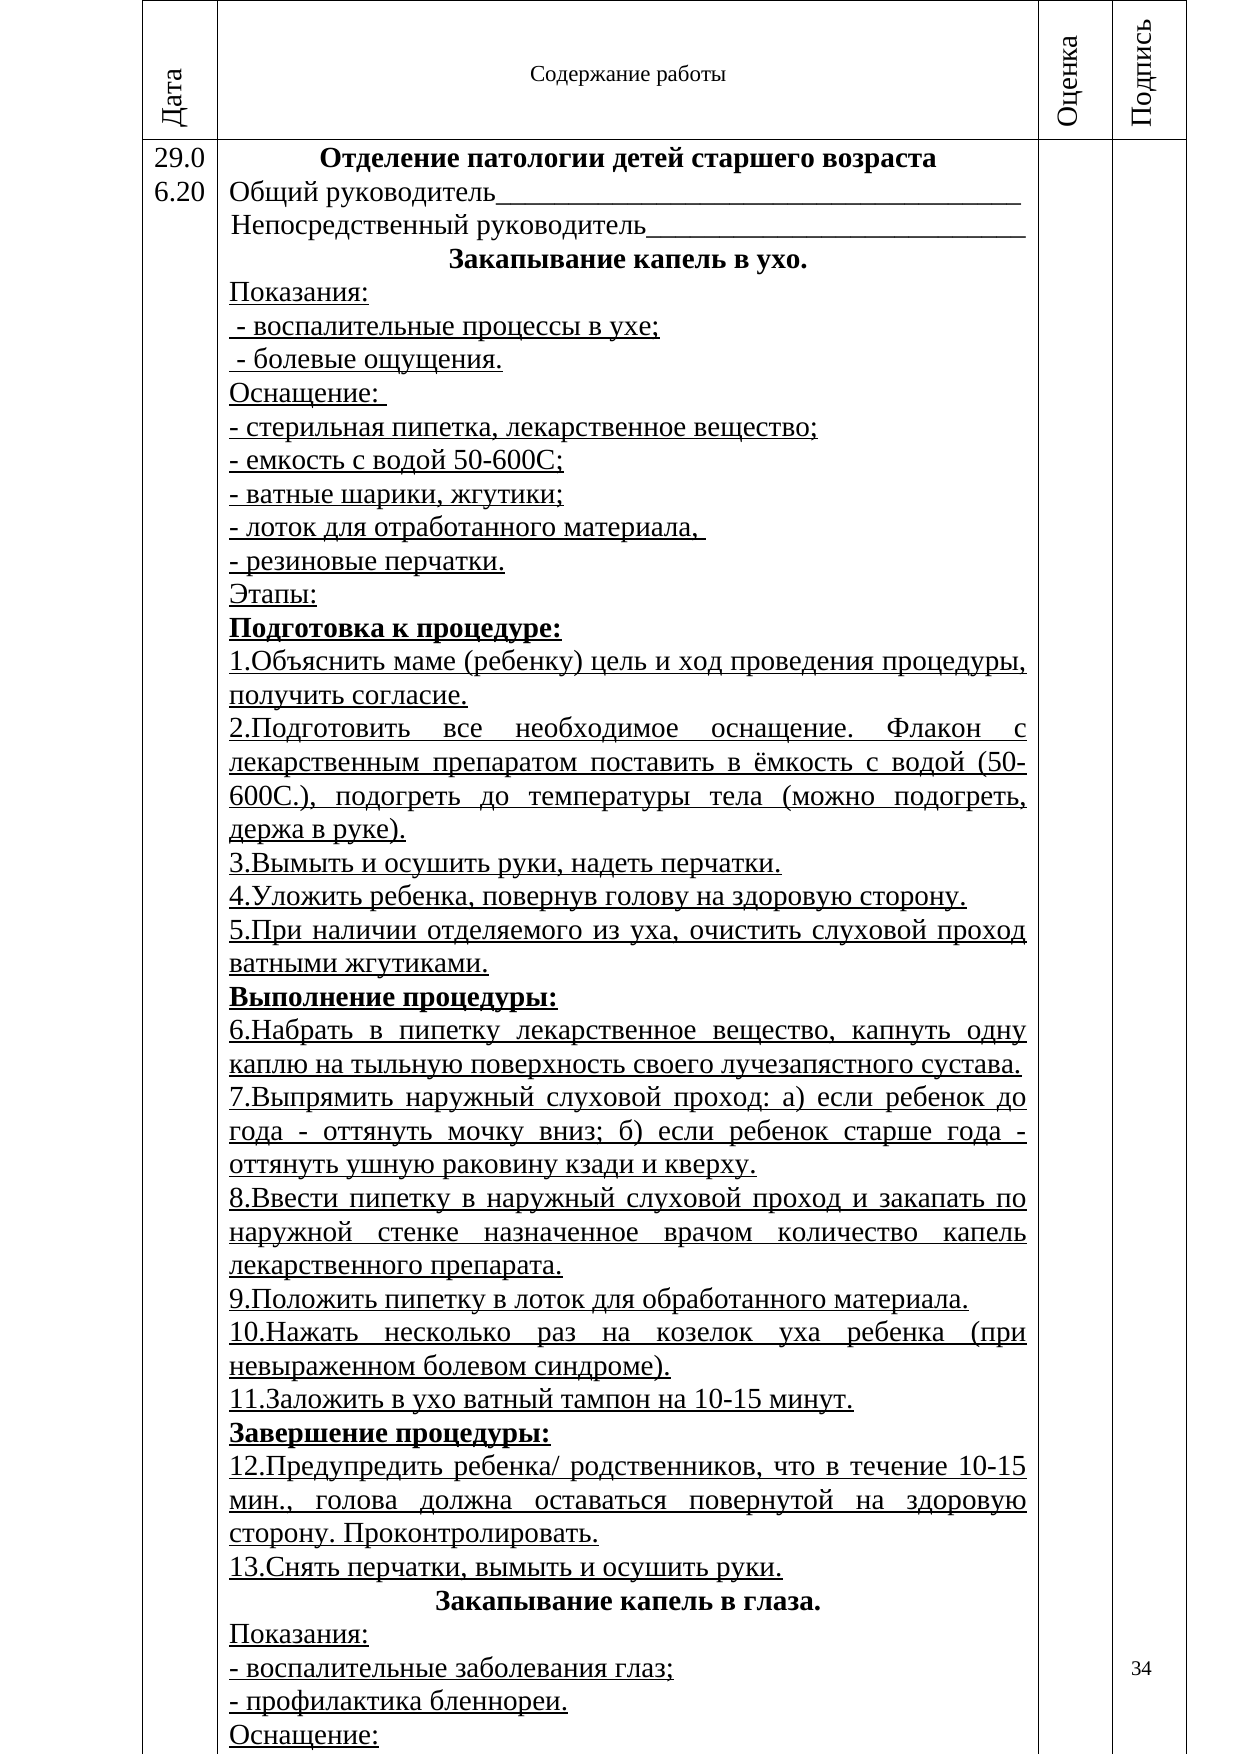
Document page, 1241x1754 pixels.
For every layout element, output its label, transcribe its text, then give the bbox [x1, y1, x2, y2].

table_header Содержание работы [218, 1, 1038, 139]
table_cell Отделение патологии детей старшего возраста Общий руководитель____________________________________ Непосредственный руководитель__________________________ Закапывание капель в ухо. Показания: - воспалительные процессы в ухе; - болевые ощущения. Оснащение: - стерильная пипетка, лекарственное вещество; - емкость с водой 50-600С; - ватные шарики, жгутики; - лоток для отработанного материала, - резиновые перчатки. Этапы: Подготовка к процедуре: 1.Объяснить маме (ребенку) цель и ход проведения процедуры, получить согласие. 2.Подготовить все необходимое оснащение. Флакон с лекарственным препаратом поставить в ёмкость с водой (50-600С.), подогреть до температуры тела (можно подогреть, держа в руке). 3.Вымыть и осушить руки, надеть перчатки. 4.Уложить ребенка, повернув голову на здоровую сторону. 5.При наличии отделяемого из уха, очистить слуховой проход ватными жгутиками. Выполнение процедуры: 6.Набрать в пипетку лекарственное вещество, капнуть одну каплю на тыльную поверхность своего лучезапястного сустава. 7.Выпрямить наружный слуховой проход: а) если ребенок до года - оттянуть мочку вниз; б) если ребенок старше года - оттянуть ушную раковину кзади и кверху. 8.Ввести пипетку в наружный слуховой проход и закапать по наружной стенке назначенное врачом количество капель лекарственного препарата. 9.Положить пипетку в лоток для обработанного материала. 10.Нажать несколько раз на козелок уха ребенка (при невыраженном болевом синдроме). 11.Заложить в ухо ватный тампон на 10-15 минут. Завершение процедуры: 12.Предупредить ребенка/ родственников, что в течение 10-15 мин., голова должна оставаться повернутой на здоровую сторону. Проконтролировать. 13.Снять перчатки, вымыть и осушить руки. Закапывание капель в глаза. Показания: - воспалительные заболевания глаз; - профилактика бленнореи. Оснащение: - стерильная пипетка ; - лекарственное вещество; - раствор фурацилина 1:5000 (в домашних условиях можно использовать кипяченую воду); - лоток для отработанного материала. Этапы: Подготовка к процедуре: 1.Объяснить маме (ребенку) цель и ход проведения процедуры, получить согласие. 2.Подготовить все необходимое оснащение. 3.Вымыть и осушить руки. 4.Подогреть лекарственное вещество до комнатной температуры. 5.Отдельными стерильными ватными шариками, смоченными раствором фурациллина промыть глаза ребенка в направлении от наружного угла глаза к внутреннему. Выполнение процедуры: 6.Набрать в пипетку лекарственное вещество. - левой рукой с помощью сухого ватного шарика оттянуть вниз нижнее веко; -попросить ребенка смотреть вверх (если возможно по возрасту). 7.Взять пипетку в правую руку и под углом 450С. на расстоянии 1-2см нажать на колпачок пипетки и выпустить 1-2 капли в нижний свод коньюктивы в наружный угол. 8.Попросить ребенка закрыть глаза. Завершение процедуры: 9.Избыток капель при закрытии глаза снять ватным шариком. 10.Снять перчатки, вымыть и осушить руки. Закапывание капель в нос. Показания: - воспалительные заболевания носа; - острые вирусные респираторные заболевания. Оснащение: - стерильная пипетка; - лекарственное вещество; - стерильные ватные шарики, турунды; - резиновый баллон для отсасывания слизи; - лоток для отработанного материала. Этапы: Подготовка к процедуре: 1.Объяснить маме (ребенку) цель и ход проведения процедуры, получить согласие. 2.Подготовить все необходимое оснащение. 3.Вымыть и осушить руки. 4.Подготовить лекарственное вещество до комнатной температуры. 5.Отсосать слизь из носа резиновым баллоном, отдельными стерильными ватными турундами осушить слизистую носа ребенка. Выполнение процедуры: 6.Набрать в пипетку лекарственное вещество. 7.Левую руку положить на лоб ребенка, слегка запрокинуть и наклонить голову в сторону, которую вводятся капли, большим пальцем приподнять кончик носа. 8.Взять пипетку в правую руку, не касаясь стенок носа, нажать на колпачок пипетки и выпустить 2-3 капли на слизистую носа. 9.Прижать крыло носа к перегородке, подождать несколько минут. 10.Через несколько минут повторить процедуру с другой половинкой носа. Завершение процедуры: 11.Избыток капель снять ватным шариком. 12.Вымыть и осушить руки Подсчет пульса. Цель: Подсчет пульсовых движений с целью оценки состояния сердечно-сосудистой системы, свойства пульса - частоту, ритм, напряжение. Показания: Назначение врача. Противопоказания: нет. Оснащение: Секундомер (часы), температурный лист, карандаш, маска Этапы: Подготовка к манипуляции: 1.Усадить или уложить ребенка в удобное положение 2. Вымыть руки. 3. Надеть маску Выполнение манипуляции: 4.Положить 2,3 и 4 пальцы на лучевую артерию, а 1 палец - со стороны тыла кисти ребёнка. 5.Прижать артерию к лучевой кости и определить напряжение пульса. 6.Определить ритмичность пульса: если пульсовые колебания возникают через равные промежутки времени, пульс ритмичный. Напряжение определяется по той силе, с которой нужно прижать артерию, чтобы её пульсовые колебания полностью прекратились. Пульс может быть умеренного напряжения, напряженным (твердым), мягким. 7.Подсчитать количество пульсовых движений за 1 мин. Запомнить. 8.Сравнить с нормой: Новорожденный -140 в мин. 1 год -130 — 120 в мин. З года-110-115 в мин. 5 лет - 100 в мин. I0лет—80-90 в мин. 12 лет - 80 в мин Окончание манипуляции: 9.Вымыть руки; осушить 10.Снять маску 11.Записать результаты в мед. документы и отметить графически на температурном листе. Подсчет частоты дыхательных движений у детей различного возраста. Цель: Определить частоту, глубину, ритм дыхательных движений, тип дыхания. Показания: Назначение врача. Противопоказания: нет. Оснащение: Часы (секундомер), бумага, температурный лист, карандаш. Этапы: 1. Подготовка к манипуляции: 1.1. Вымыть руки с мылом и осушить их. 1.2. Уложить ребенка на постель. 1.3. Объяснить ребенку цель и ход процедуры. 2. Выполнение манипуляции: 2.1. В одну руку взять секундомер, а ладонь другой руки положить на живот (грудную клетку) ребенка). 2.2. Наблюдать за глубиной, ритмичностью, частотой дыхательных движений в течение 1 минуты. 2.3 у детей грудного возраста ЧДД лучше подсчитать во сне, поднеся к носику мембрануфонендоскопа. 3. Окончание манипуляции: 3.1. Записать данные в медицинские документы и отметить ЧДД графически на температурном листе. Примечание. Частота дыхательных движений зависит от возраста и пола: у новорожденного — 48-50 в минуту. 1 год— 35 в минуту. 5 лет — 25 в минуту. I0лет—20вминуту. 14 лет— 17 в минуту. - В норме дыхательные движения ритмичны. - Тип дыхания у детей зависит от возраста и пола: у грудных детей — брюшной тип. На 2 году — смешанный С 3-х лет — грудной. у подростков — девочек — грудной. У подростков — мальчиков — брюшной. Измерение артериального давления. АД мин. = 1\2 – 2\3 макс. или АД макс. = 80 + 2п, п - возраст в годах. Измерять артериальное давление (АД) рекомендуется в одни и те же часы после 10 -15 минутного отдыха, трехкратно с интервалом в 3 мин. Измерение проводится тонометром. Манжета тонометра должна соответствовать возрасту (равна 1\2 окружности плеча). Выпускаются специальные, соответствующие возрасту манжеты, шириной 3,5 – 13 см. Размеры манжеты для измерения АД: Дети 1 года – 3,5 - 7 см; дети 2-4 лет - 5,5 – 11 см; дети 2 года – 4,5 - 9 см; дети 4-7 лет 6,5 – 13 см; дети до 10 лет 8,5 – 15 см. Алгоритм действий: 1.Объяснить (ребёнку) родственникам цель и ход процедуры. Получить согласие. 2.Ребёнок лежит либо сидит у стола. 3.Рука расслаблена, расположена ладонью вверх, плечо находится под углом к поверхности опоры (в положении сидя). 4.Воздух из манжеты должен быть удален. Зазор между манжетой и поверхностью плеча 1-1,5 см (должен входить один палец). 5.Манжета накладывается на плечо на 2см выше локтевого сгиба. 6.Соединить тонометр с манжетой. Закрыть вентиль на груше. Фонендоскоп приложить в локтевом сгибе на проекцию плечевой артерии. 7.Воздух нагнетать постепенно до уровня, превышающего на 20 мм.рт. ст тот уровень, при котором исчезает пульс на плечевой артерии. 8.Открыть клапан тонометра, выслушать появление первого удара, а затем последнего удара пульса, что будет соответствовать максимальному и минимальному артериальному давлению. Организация Сестринского ухода за ребенком при гипервитаминозе вит. Д 1. Помочь родителям увидеть перспективу развития здорового ребенка, восполнить их дефицит знаний о причинах возникновения, особенностях течения, профилактике, лечении и прогнозе заболевания. 2. Проконсультировать родителей по вопросам организации рационального вскармливания в соответствии с возрастом и потребностями ребенка: 3. убедить родителей, по возможности максимально долго сохранить грудное вскармливание ребенка 4. при введении прикорма ребенку с рахитом использовать продукты, содержащие витамин Д (гречневую кашу, желток яйца, сливочное и рас¬тительное масло, рыбу, икру); со второго полугодия – мясо, печеночный фарш, желательно готовить каши на овощном отваре 5. при искусственном вскармливании, предпочтение отдавать адаптированным молочнокислым смесям, при этом учитывать дозу витамина Д, содержащуюся в них 6. максимально ограничить в пищевом рационе ребенка цельное коровье молоко из-за высокого содержания каль¬ция и фосфатов 7. с 4-х месяцев начать вводить свежеприготовленные соки, фруктовые и овощные пюре в оптимальных количествах. 8. Организовать достаточное пребывание ребенка на свежем воздухе в любое время года, стараться избегать прогулок под прямыми солнечными лучами в весеннее время года, избегать ограничений в двигательной активности ребенка. 9. Рекомендовать сон на открытых верандах (защищенных от ветра) и в кружевной тени деревьев. 10. В период бодрствования стимулировать психическую и двигательную активность ребенка, поощрять игровую дея-тельность, в соответствии с возрастом подбирать игрушки и игры. 11. Рекомендовать родителям регулярно проводить курсы лечебной гимнастики и массажа, обучить основным приемам в соответствии с возрастом и состоянием ребенка. 12. Обучить родителей проведению лечебных ванн с отварами валерианы, пустырника в начальном периоде рахита и при беспокойстве ребенка, соленой и хвойной ванны 13. Бережно выполнять все манипуляции, по возможности исключать инвазивные вмешательства. 14. Проконсультировать родителей по методике и технике дачи витамина Д: разъяснить особенности действия и применения масляных и спиртовых препаратов, научить правилам расчета разовой и суточной дозы в каплях, предостеречь от его передозировки (использовать только специальную пипетку, правильно отсчитывать капли), витамин Дперед употреблением предпочтительнее разводить в грудном молоке, хранить в прохладном, защищенном от света месте. 15. Помочь родителям правильно оценивать состояние ребенка, своевременно обращаться к врачу при появлении у него диспептических расстройств или изменений в поведении. 16. Убедить родителей в необходимости динамического наблюдения за ребенком врачом педиатром. [218, 140, 1038, 1754]
table_header Подпись [1113, 1, 1186, 139]
table_cell 29.06.20 [143, 140, 217, 1754]
table_cell [1039, 140, 1112, 1754]
table_cell [1113, 140, 1186, 1754]
table_header Дата [143, 1, 217, 139]
table_header Оценка [1039, 1, 1112, 139]
